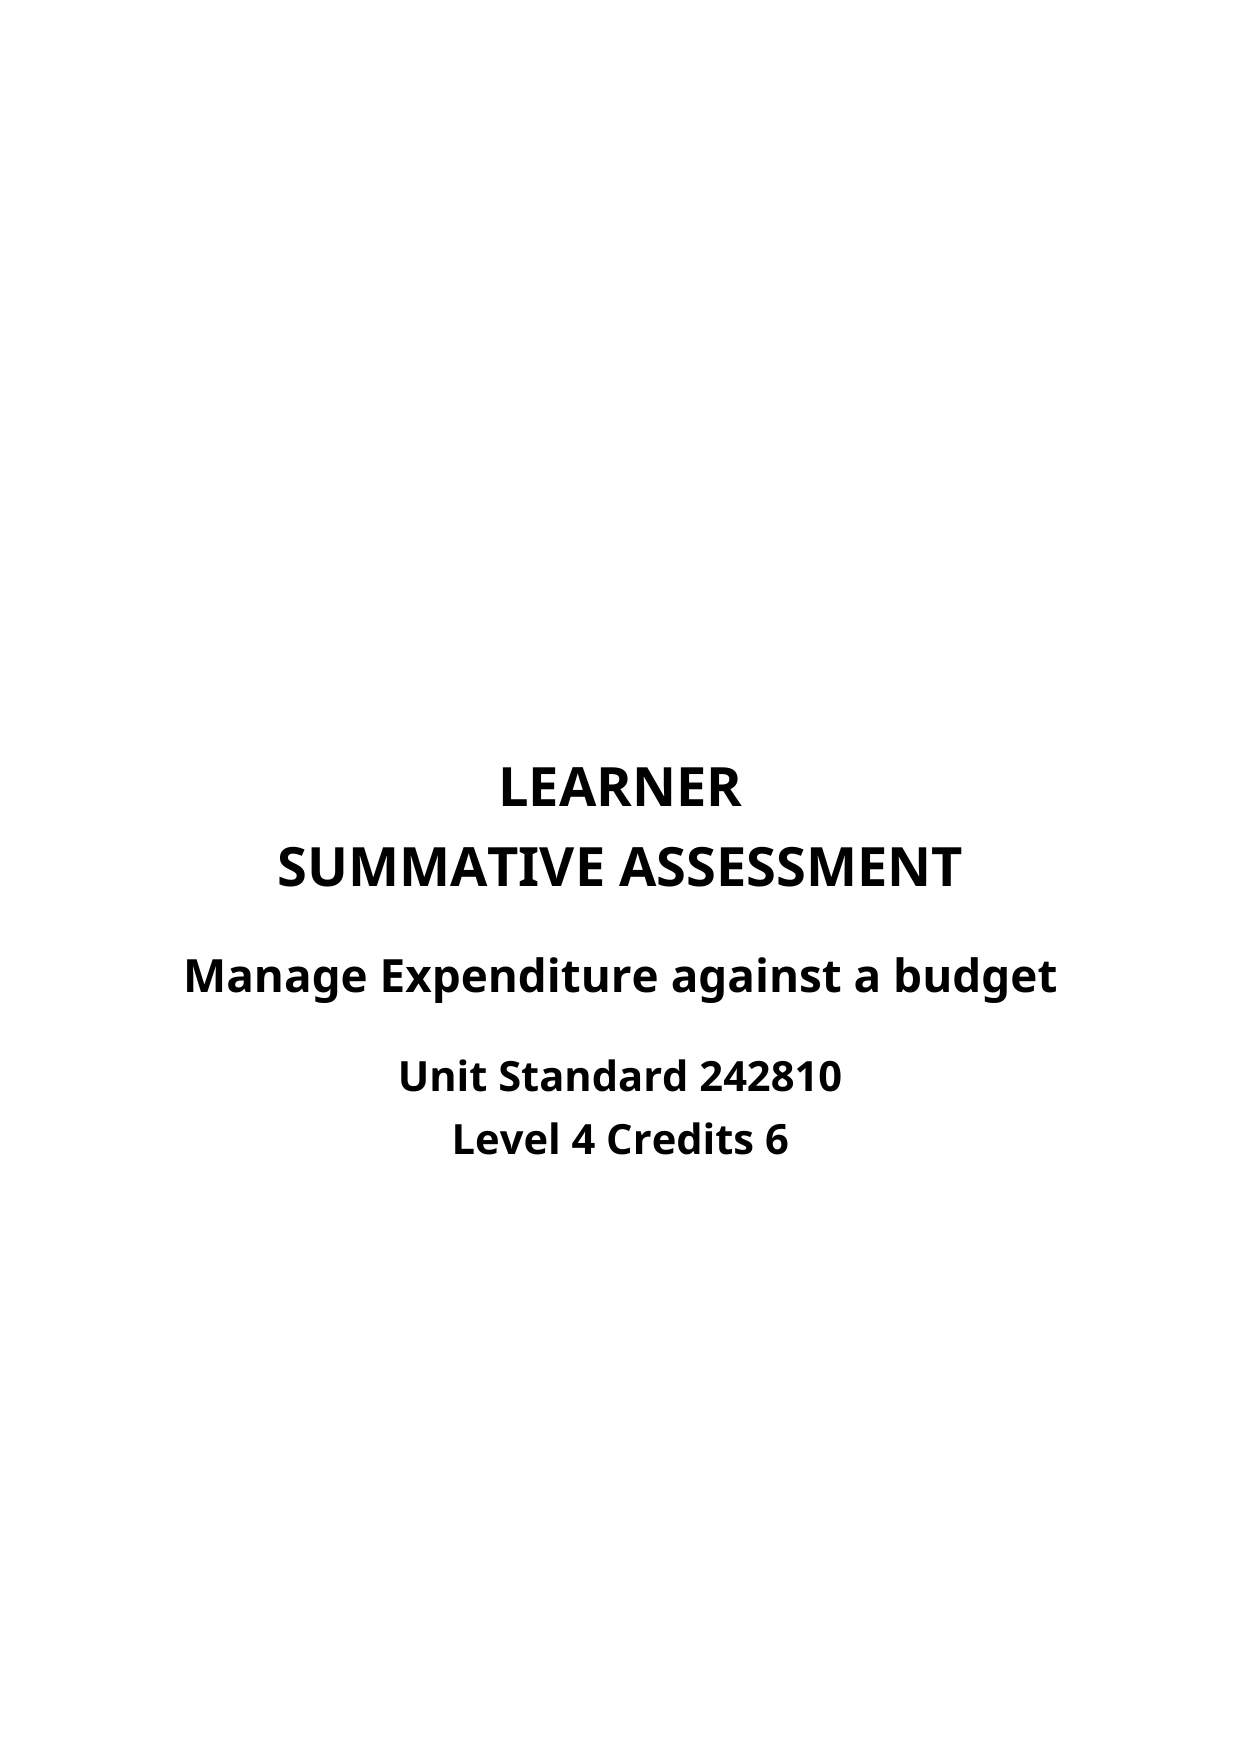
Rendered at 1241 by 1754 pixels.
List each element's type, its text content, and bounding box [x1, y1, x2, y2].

text LEARNER [106, 749, 1134, 822]
text SUMMATIVE ASSESSMENT [106, 829, 1134, 902]
text Level 4 Credits 6 [106, 1110, 1134, 1167]
text Unit Standard 242810 [106, 1047, 1134, 1103]
text Manage Expenditure against a budget [106, 943, 1134, 1006]
